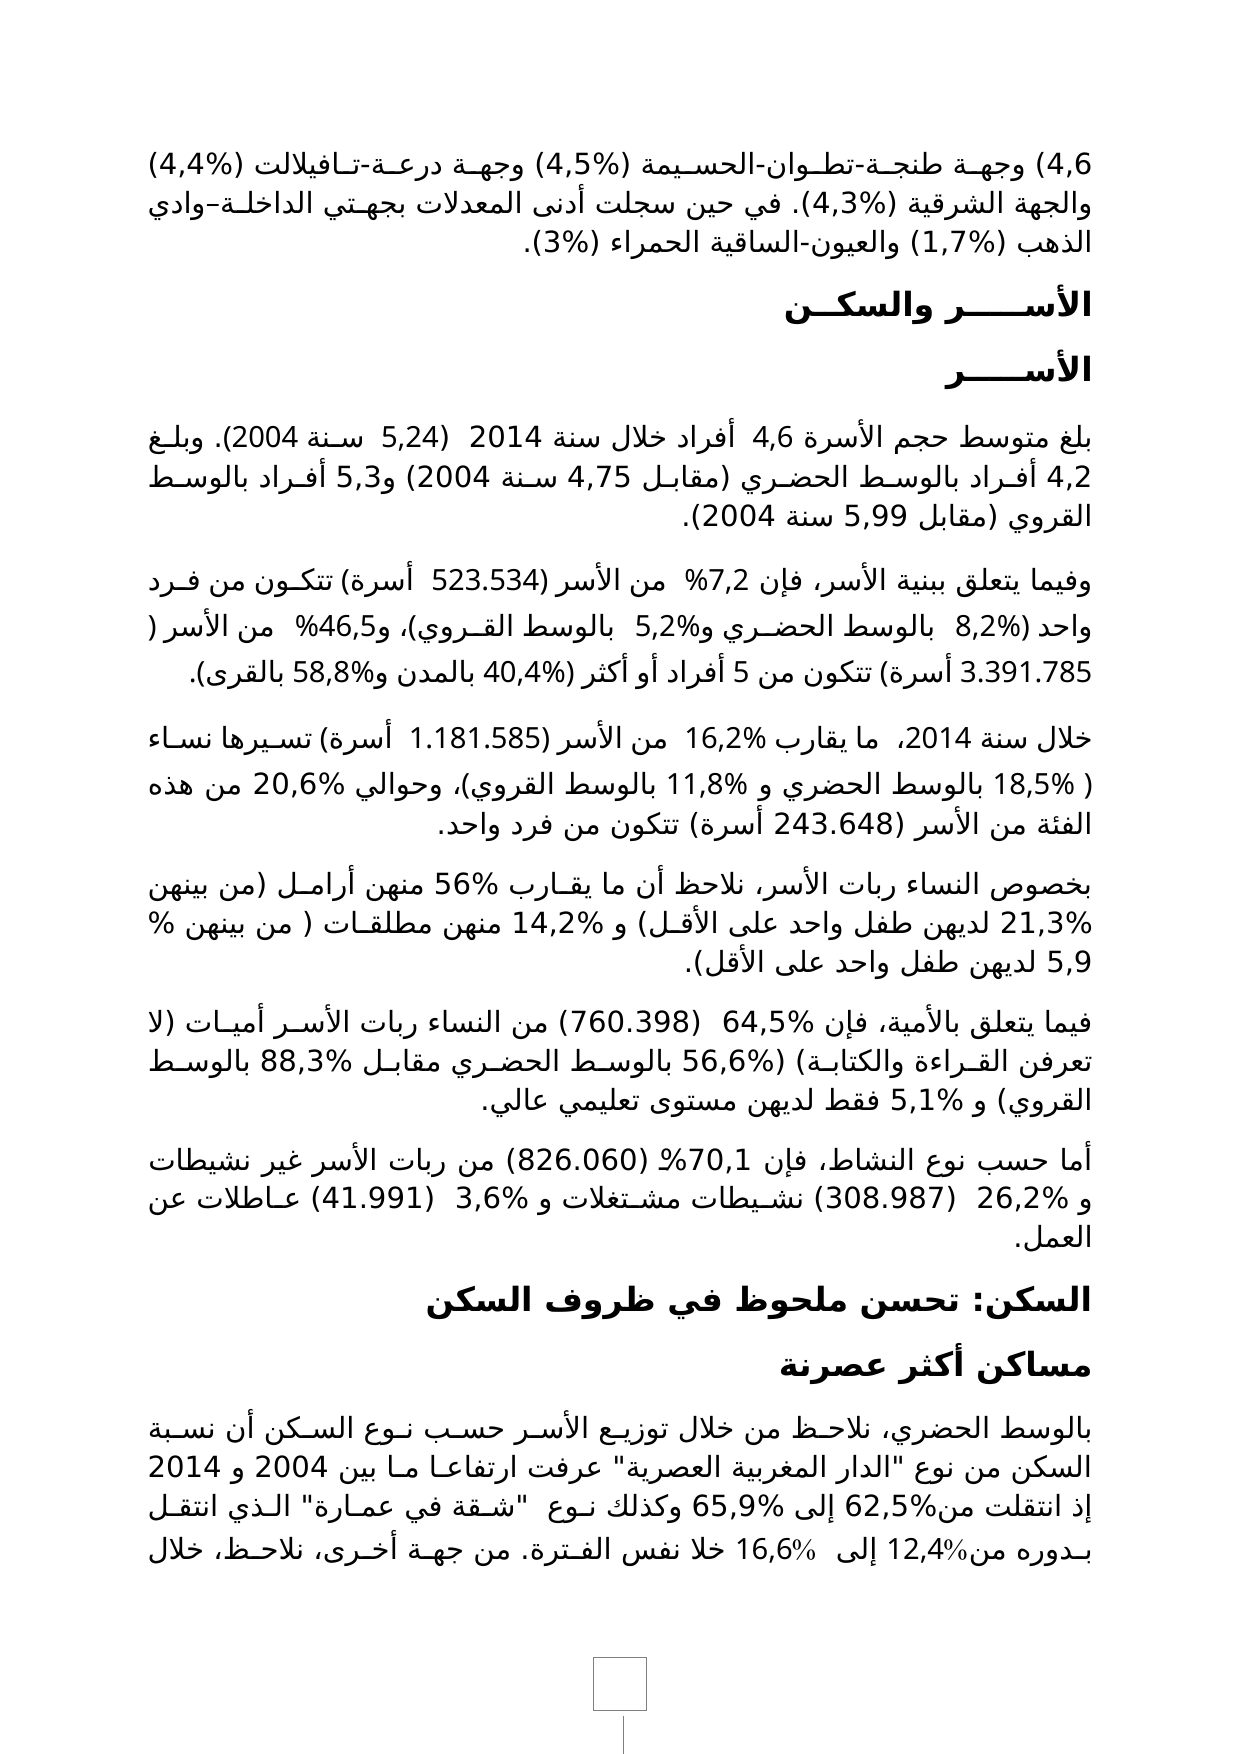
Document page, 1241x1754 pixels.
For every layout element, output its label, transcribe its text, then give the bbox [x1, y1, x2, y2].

subtitle السكن: تحسن ملحوظ في ظروف السكن [148, 1281, 1093, 1319]
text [148, 148, 1093, 259]
text وفيما يتعلق ببنية الأسر، فإن 7,2% من الأسر (523.534 أسرة) تتكون من فرد واحد (%8,2 بالوسط الحضري و%5,2 بالوسط القروي)، و46,5% من الأسر (3.391.785 أسرة) تتكون من 5 أفراد أو أكثر (%40,4 بالمدن و%58,8 بالقرى). [148, 559, 1093, 691]
text خلال سنة 2014، ما يقارب %16,2 من الأسر (1.181.585 أسرة) تسيرها نساء ( %18,5 بالوسط الحضري و %11,8 بالوسط القروي)، وحوالي %20,6 من هذه الفئة من الأسر (243.648 أسرة) تتكون من فرد واحد. [148, 717, 1093, 842]
subtitle الأســـــر والسكــن [148, 285, 1093, 324]
text فيما يتعلق بالأمية، فإن %64,5 (760.398) من النساء ربات الأسر أميات (لا تعرفن القراءة والكتابة) (%56,6 بالوسط الحضري مقابل %88,3 بالوسط القروي) و %5,1 فقط لديهن مستوى تعليمي عالي. [148, 1005, 1093, 1117]
subtitle الأســـــر [148, 351, 1093, 389]
text بلغ متوسط حجم الأسرة 4,6 أفراد خلال سنة 2014 (5,24 سنة 2004). وبلغ 4,2 أفراد بالوسط الحضري (مقابل 4,75 سنة 2004) و5,3 أفراد بالوسط القروي (مقابل 5,99 سنة 2004). [148, 416, 1093, 534]
subtitle مساكن أكثر عصرنة [148, 1346, 1093, 1385]
text بخصوص النساء ربات الأسر، نلاحظ أن ما يقارب %56 منهن أرامل (من بينهن %21,3 لديهن طفل واحد على الأقل) و %14,2 منهن مطلقات ( من بينهن %5,9 لديهن طفل واحد على الأقل). [148, 867, 1093, 979]
text أما حسب نوع النشاط، فإن 70,1% (826.060) من ربات الأسر غير نشيطات و %26,2 (308.987) نشيطات مشتغلات و %3,6 (41.991) عاطلات عن العمل. [148, 1143, 1093, 1255]
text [148, 1411, 1093, 1568]
